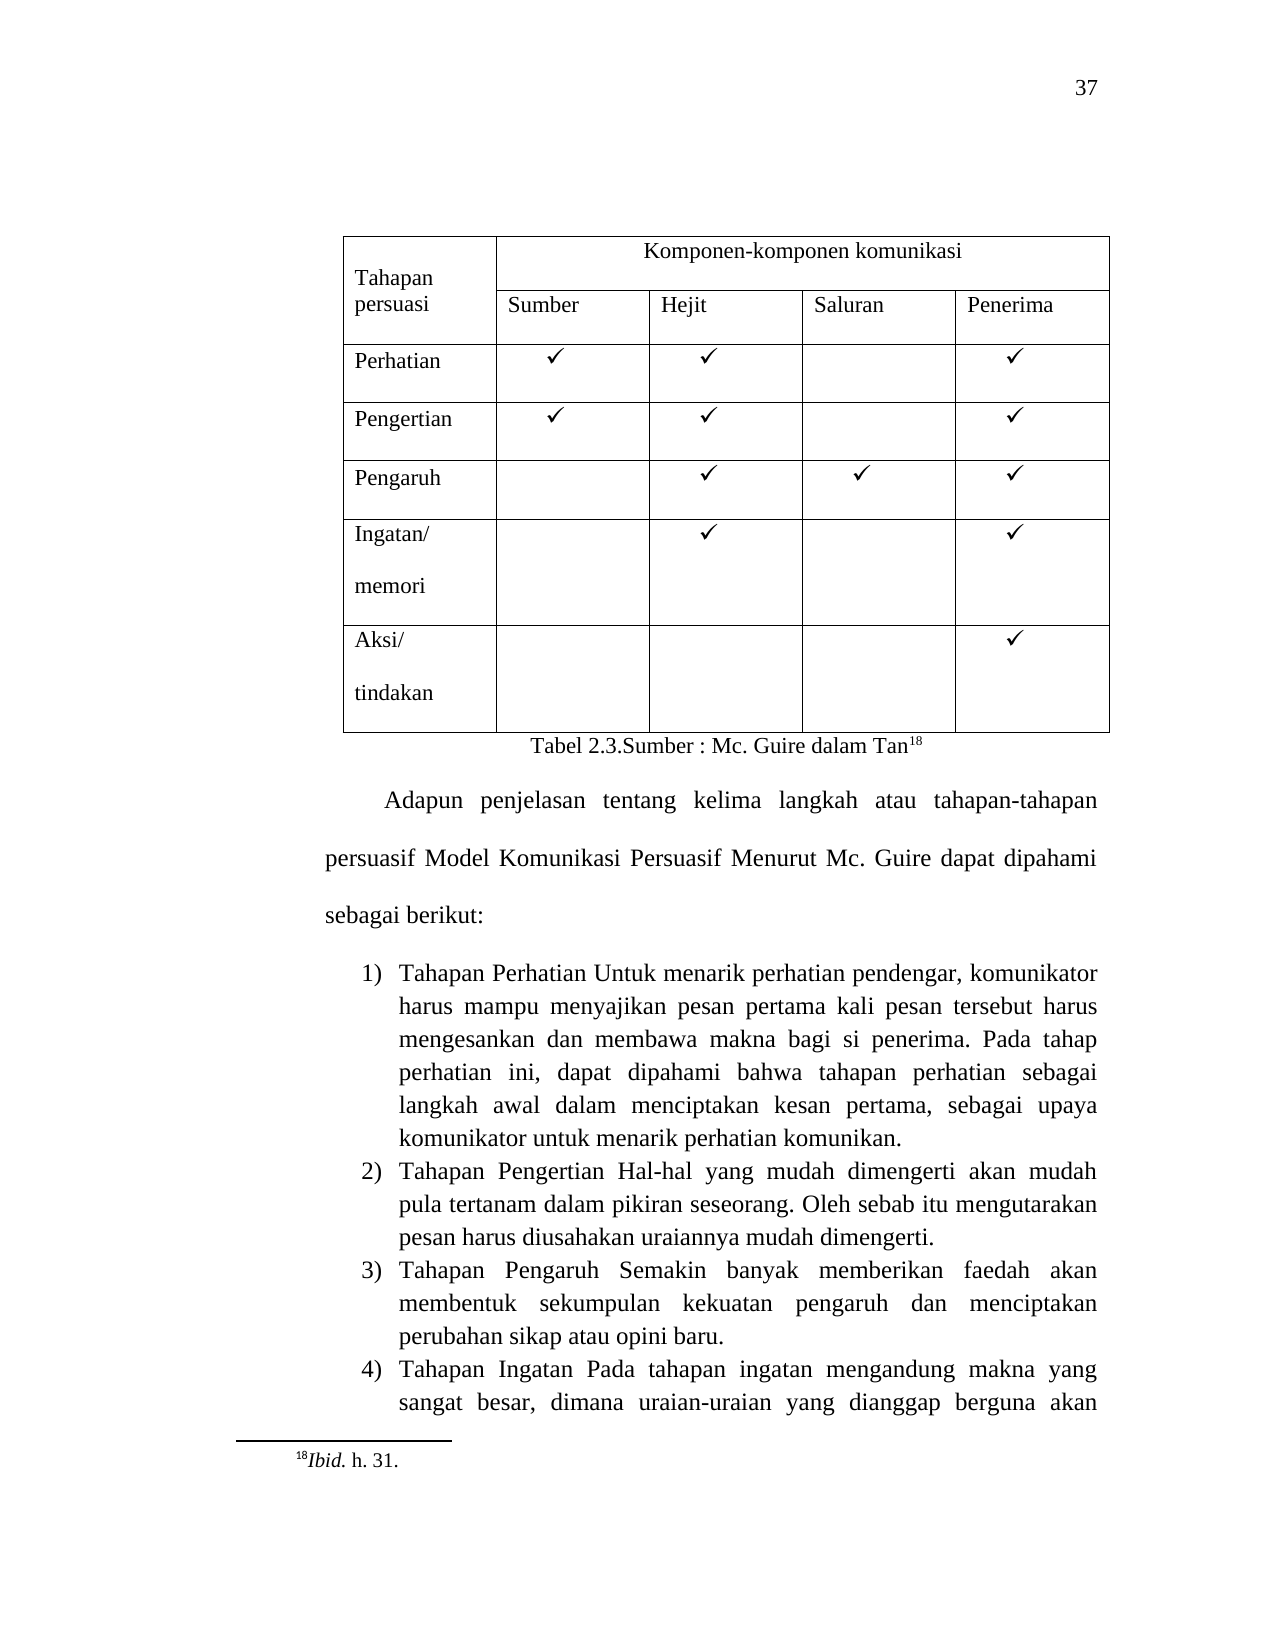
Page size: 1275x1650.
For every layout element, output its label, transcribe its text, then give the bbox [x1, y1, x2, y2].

table_cell Hejit [650, 291, 802, 343]
list Tahapan Pengaruh Semakin banyak memberikan faedah akan membentuk sekumpulan kekuatan pengaruh dan menciptakan perubahan sikap atau opini baru. [361, 1255, 1098, 1350]
table_cell [803, 403, 955, 460]
table_cell Sumber [497, 291, 649, 343]
table_cell [497, 520, 649, 625]
table_cell [803, 461, 955, 519]
table_cell [650, 520, 802, 625]
table_cell [956, 461, 1109, 519]
table_cell [650, 461, 802, 519]
table_cell Penerima [956, 291, 1109, 343]
table_cell [803, 345, 955, 402]
table_cell [803, 520, 955, 625]
table_cell [956, 626, 1109, 732]
table_cell [650, 626, 802, 732]
table_header Tahapan persuasi [344, 237, 496, 343]
table_cell [650, 403, 802, 460]
table_cell [497, 461, 649, 519]
list Tahapan Pengertian Hal-hal yang mudah dimengerti akan mudah pula tertanam dalam pikiran seseorang. Oleh sebab itu mengutarakan pesan harus diusahakan uraiannya mudah dimengerti. [361, 1156, 1098, 1251]
list Adapun penjelasan tentang kelima langkah atau tahapan-tahapan persuasif Model Komunikasi Persuasif Menurut Mc. Guire dapat dipahami sebagai berikut: [325, 785, 1098, 929]
table_cell [956, 403, 1109, 460]
table_cell Pengertian [344, 403, 496, 460]
list Tahapan Perhatian Untuk menarik perhatian pendengar, komunikator harus mampu menyajikan pesan pertama kali pesan tersebut harus mengesankan dan membawa makna bagi si penerima. Pada tahap perhatian ini, dapat dipahami bahwa tahapan perhatian sebagai langkah awal dalam menciptakan kesan pertama, sebagai upaya komunikator untuk menarik perhatian komunikan. [361, 958, 1098, 1152]
table_cell Perhatian [344, 345, 496, 402]
table_cell [650, 345, 802, 402]
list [361, 1354, 1098, 1416]
table_cell [956, 520, 1109, 625]
table_cell Pengaruh [344, 461, 496, 519]
table_cell Aksi/ tindakan [344, 626, 496, 732]
table_cell [956, 345, 1109, 402]
table_cell [497, 403, 649, 460]
table_cell [497, 626, 649, 732]
list Tabel 2.3.Sumber : Mc. Guire dalam Tan [354, 733, 1098, 759]
table_cell [803, 626, 955, 732]
table_header Komponen-komponen komunikasi [497, 237, 1109, 290]
table_cell Ingatan/ memori [344, 520, 496, 625]
table_cell Saluran [803, 291, 955, 343]
table_cell [497, 345, 649, 402]
